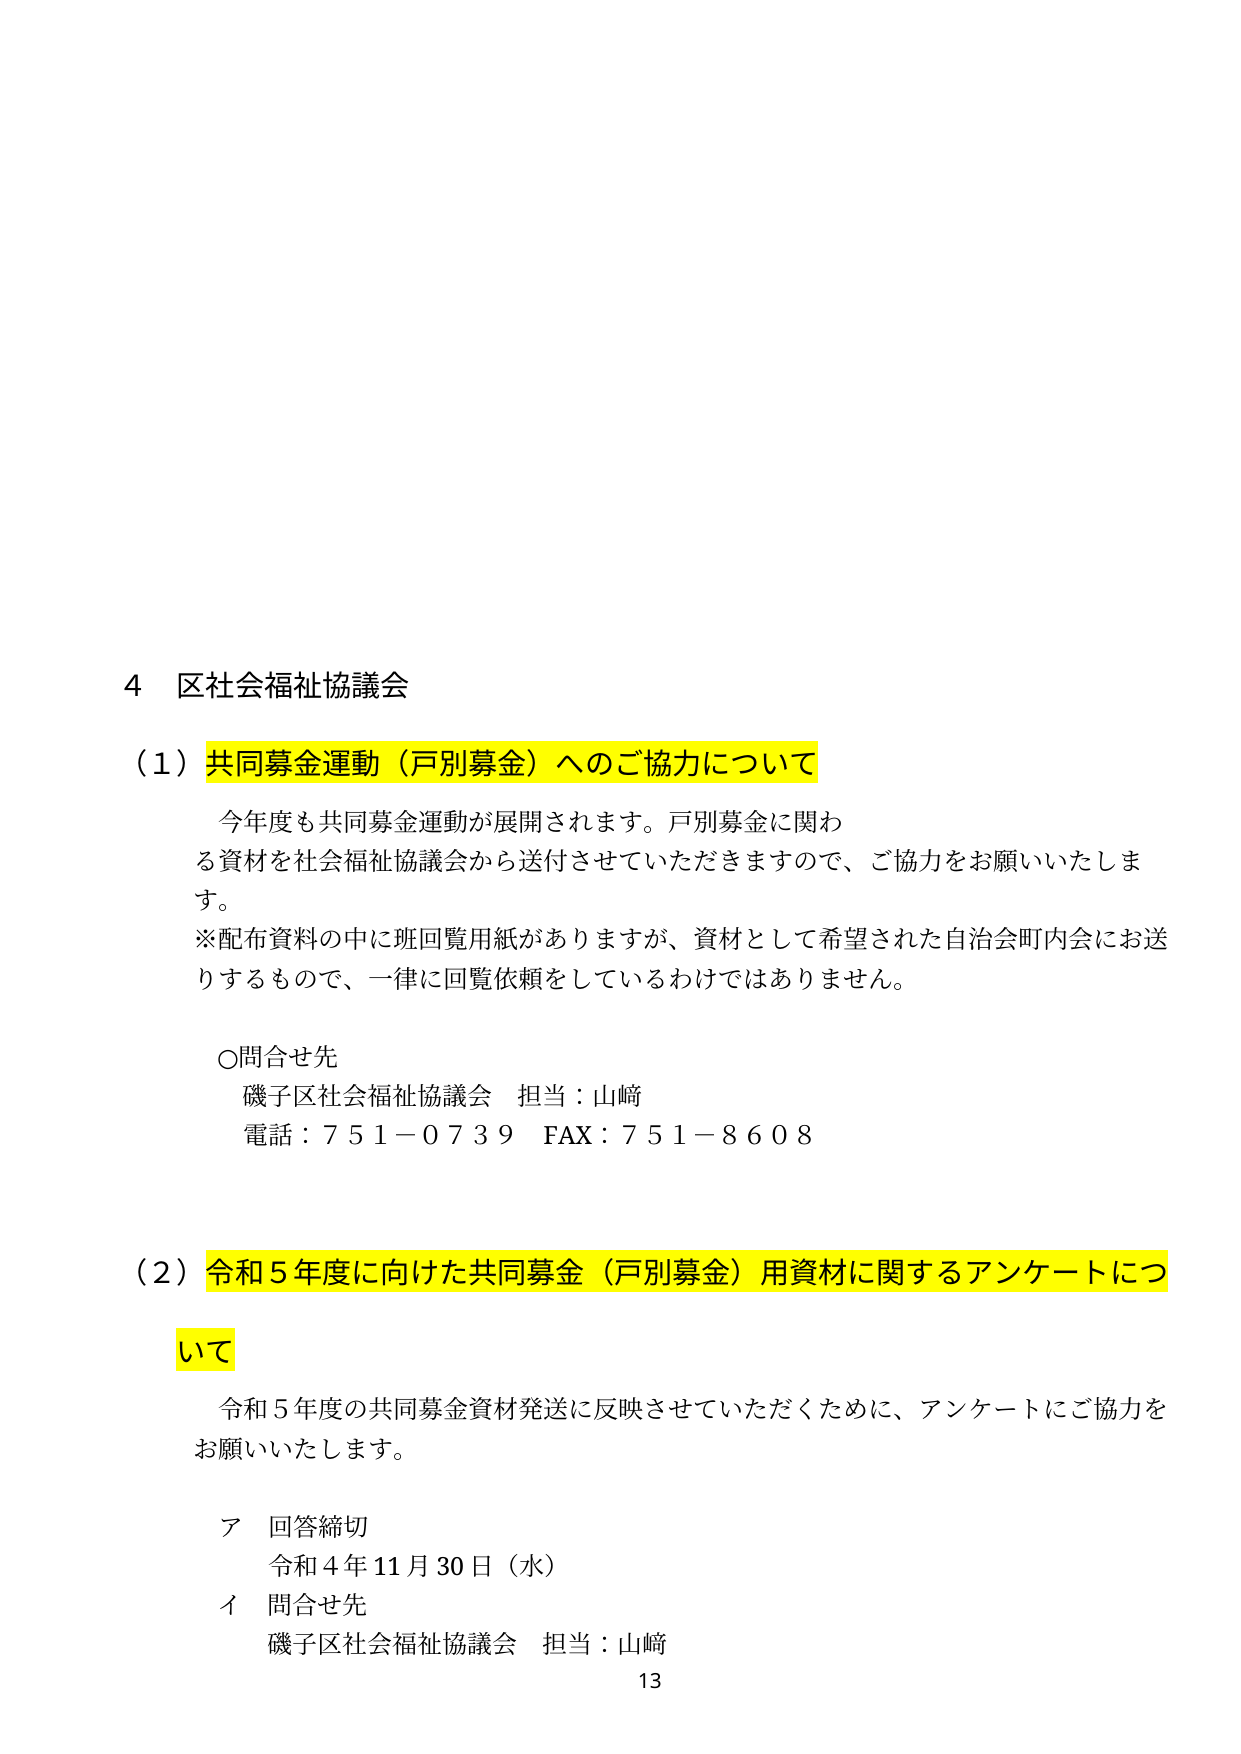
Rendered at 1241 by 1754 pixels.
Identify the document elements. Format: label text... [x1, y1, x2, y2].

text 磯子区社会福祉協議会 担当：山﨑 [118, 1623, 1181, 1663]
text 令和５年度の共同募金資材発送に反映させていただくために、アンケートにご協力を [118, 1388, 1181, 1428]
text （２）令和５年度に向けた共同募金（戸別募金）用資材に関するアンケートについて [118, 1232, 1181, 1388]
text イ 問合せ先 [118, 1584, 1181, 1623]
text す。 [118, 879, 1181, 918]
text 磯子区社会福祉協議会 担当：山﨑 [118, 1075, 1181, 1114]
text る資材を社会福祉協議会から送付させていただきますので、ご協力をお願いいたしま [118, 840, 1181, 879]
text （１）共同募金運動（戸別募金）へのご協力について [118, 723, 1181, 801]
text お願いいたします。 [118, 1428, 1181, 1467]
text 今年度も共同募金運動が展開されます。戸別募金に関わ [118, 801, 1181, 840]
text ア 回答締切 [118, 1506, 1181, 1545]
text 令和４年11月30日（水） [118, 1545, 1181, 1584]
text 電話：７５１－０７３９ FAX：７５１－８６０８ [118, 1114, 1181, 1153]
text ○問合せ先 [118, 1036, 1181, 1075]
text ※配布資料の中に班回覧用紙がありますが、資材として希望された自治会町内会にお送りするもので、一律に回覧依頼をしているわけではありません。 [118, 918, 1181, 997]
text ４ 区社会福祉協議会 [118, 644, 1181, 723]
